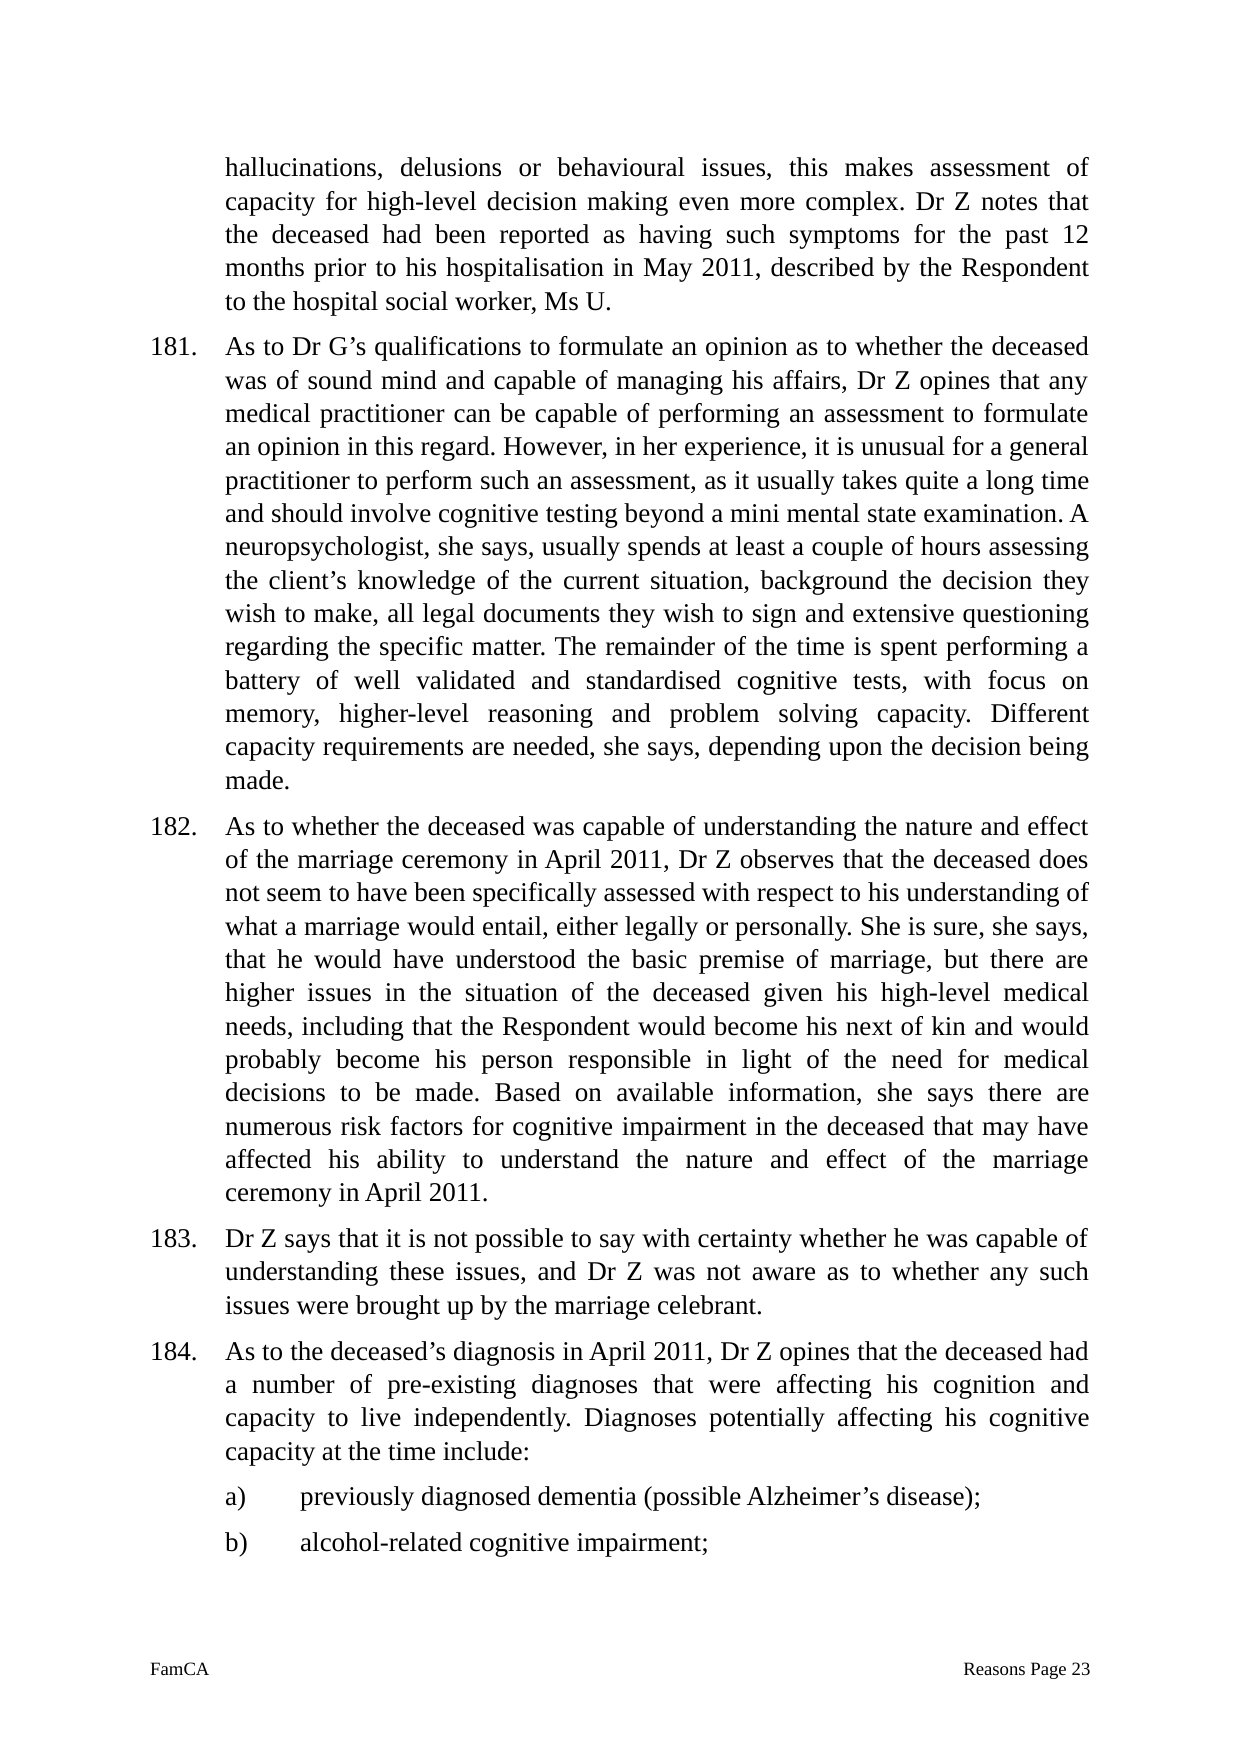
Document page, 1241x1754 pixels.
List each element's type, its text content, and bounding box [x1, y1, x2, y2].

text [150, 150, 1090, 317]
list previously diagnosed dementia (possible Alzheimer’s disease); [225, 1479, 1090, 1512]
text As to whether the deceased was capable of understanding the nature and effect of the marriage ceremony in April 2011, Dr Z observes that the deceased does not seem to have been specifically assessed with respect to his understanding of what a marriage would entail, either legally or personally. She is sure, she says, that he would have understood the basic premise of marriage, but there are higher issues in the situation of the deceased given his high-level medical needs, including that the Respondent would become his next of kin and would probably become his person responsible in light of the need for medical decisions to be made. Based on available information, she says there are numerous risk factors for cognitive impairment in the deceased that may have affected his ability to understand the nature and effect of the marriage ceremony in April 2011. [150, 808, 1090, 1208]
text As to Dr G’s qualifications to formulate an opinion as to whether the deceased was of sound mind and capable of managing his affairs, Dr Z opines that any medical practitioner can be capable of performing an assessment to formulate an opinion in this regard. However, in her experience, it is unusual for a general practitioner to perform such an assessment, as it usually takes quite a long time and should involve cognitive testing beyond a mini mental state examination. A neuropsychologist, she says, usually spends at least a couple of hours assessing the client’s knowledge of the current situation, background the decision they wish to make, all legal documents they wish to sign and extensive questioning regarding the specific matter. The remainder of the time is spent performing a battery of well validated and standardised cognitive tests, with focus on memory, higher-level reasoning and problem solving capacity. Different capacity requirements are needed, she says, depending upon the decision being made. [150, 329, 1090, 796]
text As to the deceased’s diagnosis in April 2011, Dr Z opines that the deceased had a number of pre-existing diagnoses that were affecting his cognition and capacity to live independently. Diagnoses potentially affecting his cognitive capacity at the time include: [150, 1333, 1090, 1467]
text Dr Z says that it is not possible to say with certainty whether he was capable of understanding these issues, and Dr Z was not aware as to whether any such issues were brought up by the marriage celebrant. [150, 1221, 1090, 1321]
list alcohol-related cognitive impairment; [225, 1525, 1090, 1558]
